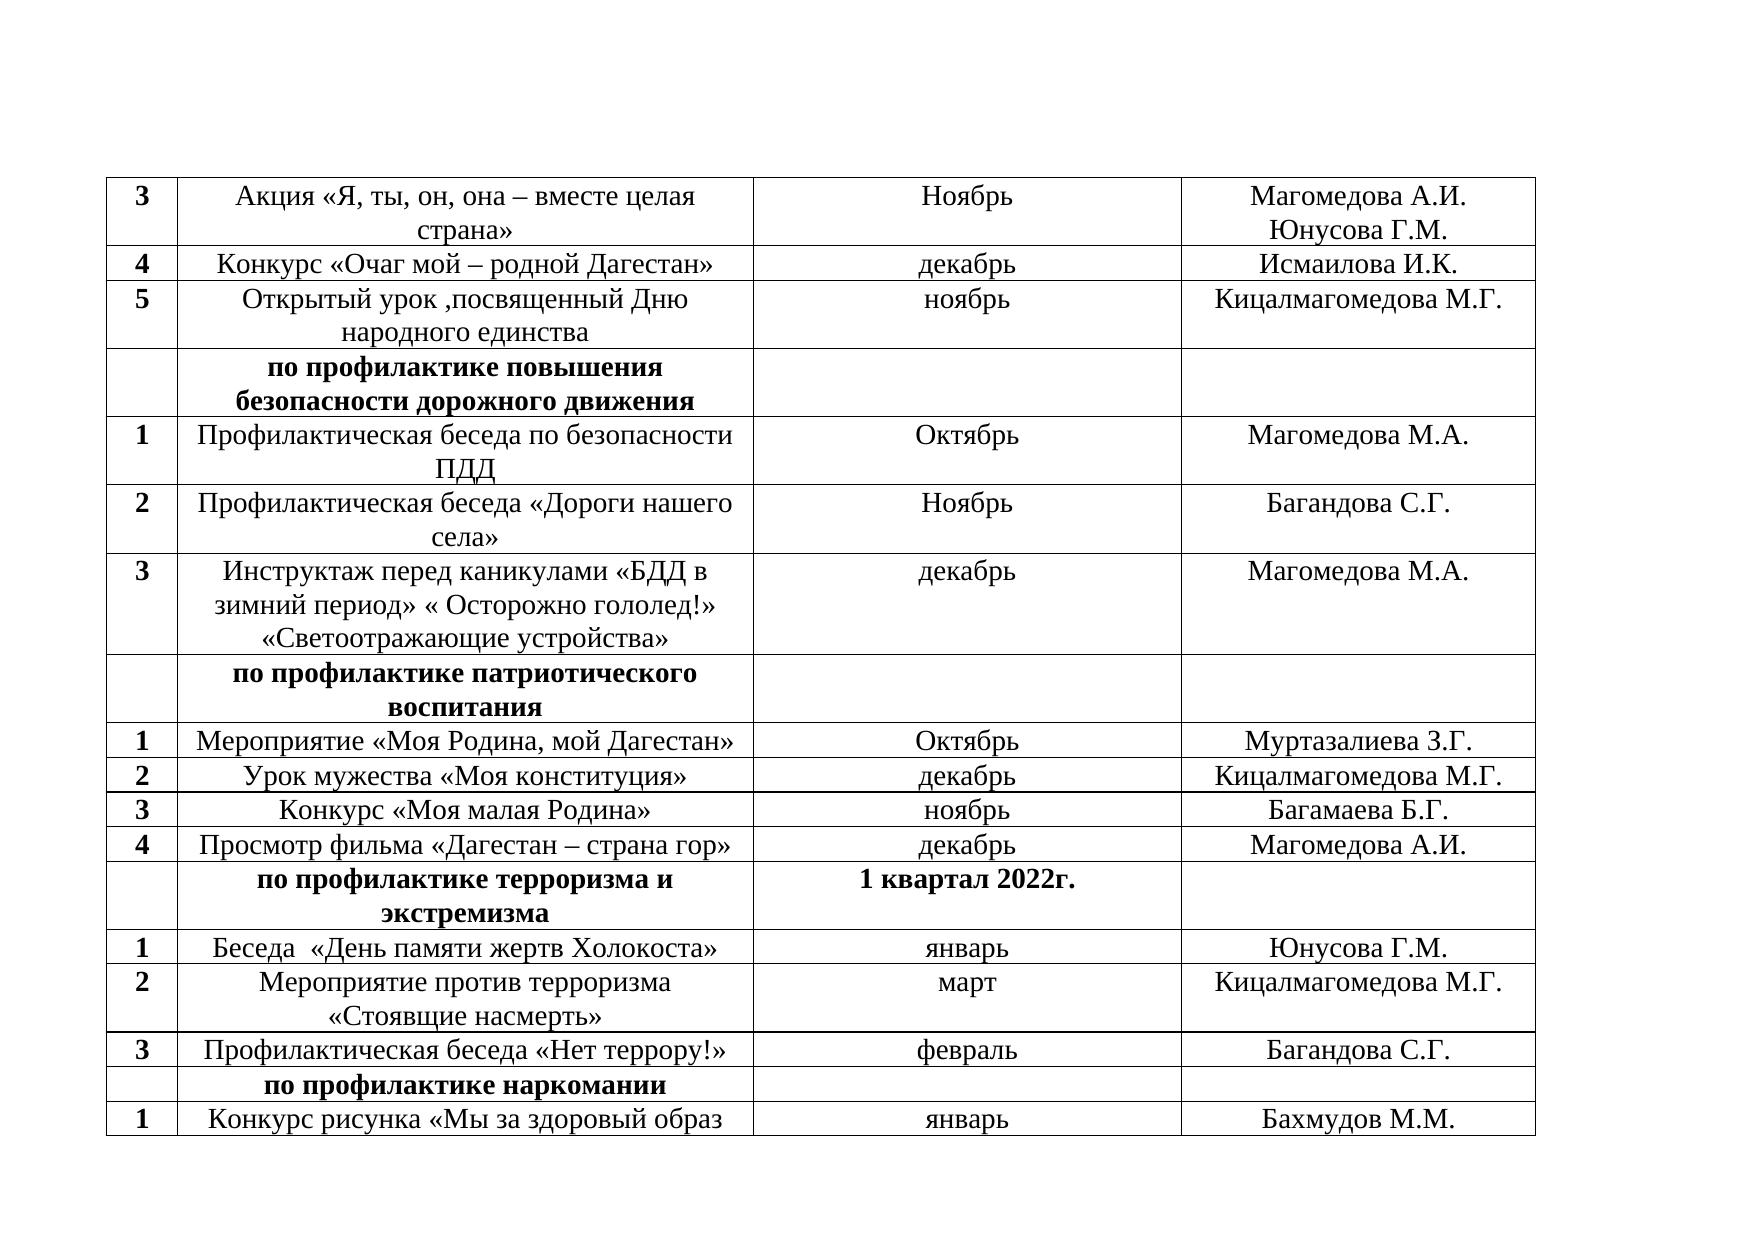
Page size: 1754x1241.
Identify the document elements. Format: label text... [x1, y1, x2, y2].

table_cell [1182, 349, 1535, 416]
table_cell Багандова С.Г. [1182, 1033, 1535, 1066]
table_cell ноябрь [754, 793, 1181, 826]
table_cell [1182, 655, 1535, 722]
table_cell [1182, 1067, 1535, 1101]
table_cell [107, 655, 177, 722]
table_cell Муртазалиева З.Г. [1182, 723, 1535, 757]
table_cell Конкурс «Моя малая Родина» [178, 793, 753, 826]
table_cell Конкурс «Очаг мой – родной Дагестан» [178, 246, 753, 280]
table_cell 2 [107, 758, 177, 791]
table_cell январь [754, 1102, 1181, 1135]
table_cell 1 квартал 2022г. [754, 862, 1181, 929]
table_cell Октябрь [754, 723, 1181, 757]
table_cell 1 [107, 930, 177, 963]
table_cell Бахмудов М.М. [1182, 1102, 1535, 1135]
table_cell [107, 1067, 177, 1101]
table_cell ноябрь [754, 281, 1181, 348]
table_cell 3 [107, 793, 177, 826]
table_cell по профилактике патриотического воспитания [178, 655, 753, 722]
table_cell Профилактическая беседа по безопасности ПДД [178, 417, 753, 484]
table_cell [107, 862, 177, 929]
table_cell Октябрь [754, 417, 1181, 484]
table_cell Магомедова А.И. [1182, 827, 1535, 861]
table_cell 3 [107, 1033, 177, 1066]
table_cell 5 [107, 281, 177, 348]
table_cell декабрь [754, 246, 1181, 280]
table_cell Ноябрь [754, 178, 1181, 245]
table_cell [754, 349, 1181, 416]
table_cell Ноябрь [754, 485, 1181, 552]
table_cell [107, 349, 177, 416]
table_cell декабрь [754, 554, 1181, 654]
table_cell Багамаева Б.Г. [1182, 793, 1535, 826]
table_cell март [754, 964, 1181, 1031]
table_cell 3 [107, 554, 177, 654]
table_cell январь [754, 930, 1181, 963]
table_cell 1 [107, 417, 177, 484]
table_cell Открытый урок ,посвященный Дню народного единства [178, 281, 753, 348]
table_cell Кицалмагомедова М.Г. [1182, 281, 1535, 348]
table_cell Магомедова А.И. Юнусова Г.М. [1182, 178, 1535, 245]
table_cell 1 [107, 723, 177, 757]
table_cell февраль [754, 1033, 1181, 1066]
table_cell 4 [107, 827, 177, 861]
table_cell Багандова С.Г. [1182, 485, 1535, 552]
table_cell 2 [107, 964, 177, 1031]
table_cell Мероприятие против терроризма «Стоявщие насмерть» [178, 964, 753, 1031]
table_cell декабрь [754, 827, 1181, 861]
table_cell декабрь [754, 758, 1181, 791]
table_cell Профилактическая беседа «Нет террору!» [178, 1033, 753, 1066]
table_cell Кицалмагомедова М.Г. [1182, 964, 1535, 1031]
table_cell [754, 655, 1181, 722]
table_cell по профилактике наркомании [178, 1067, 753, 1101]
table_cell по профилактике терроризма и экстремизма [178, 862, 753, 929]
table_cell по профилактике повышения безопасности дорожного движения [178, 349, 753, 416]
table_cell 2 [107, 485, 177, 552]
table_cell 4 [107, 246, 177, 280]
table_cell Кицалмагомедова М.Г. [1182, 758, 1535, 791]
table_cell Профилактическая беседа «Дороги нашего села» [178, 485, 753, 552]
table_cell Магомедова М.А. [1182, 417, 1535, 484]
table_cell Магомедова М.А. [1182, 554, 1535, 654]
table_cell Беседа «День памяти жертв Холокоста» [178, 930, 753, 963]
table_cell Исмаилова И.К. [1182, 246, 1535, 280]
table_cell Просмотр фильма «Дагестан – страна гор» [178, 827, 753, 861]
table_cell Юнусова Г.М. [1182, 930, 1535, 963]
table_cell Инструктаж перед каникулами «БДД в зимний период» « Осторожно гололед!» «Светоотражающие устройства» [178, 554, 753, 654]
table_cell [754, 1067, 1181, 1101]
table_cell 3 [107, 178, 177, 245]
table_cell Мероприятие «Моя Родина, мой Дагестан» [178, 723, 753, 757]
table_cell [178, 1102, 753, 1135]
table_cell [1182, 862, 1535, 929]
table_cell Акция «Я, ты, он, она – вместе целая страна» [178, 178, 753, 245]
table_cell Урок мужества «Моя конституция» [178, 758, 753, 791]
table_cell 1 [107, 1102, 177, 1135]
